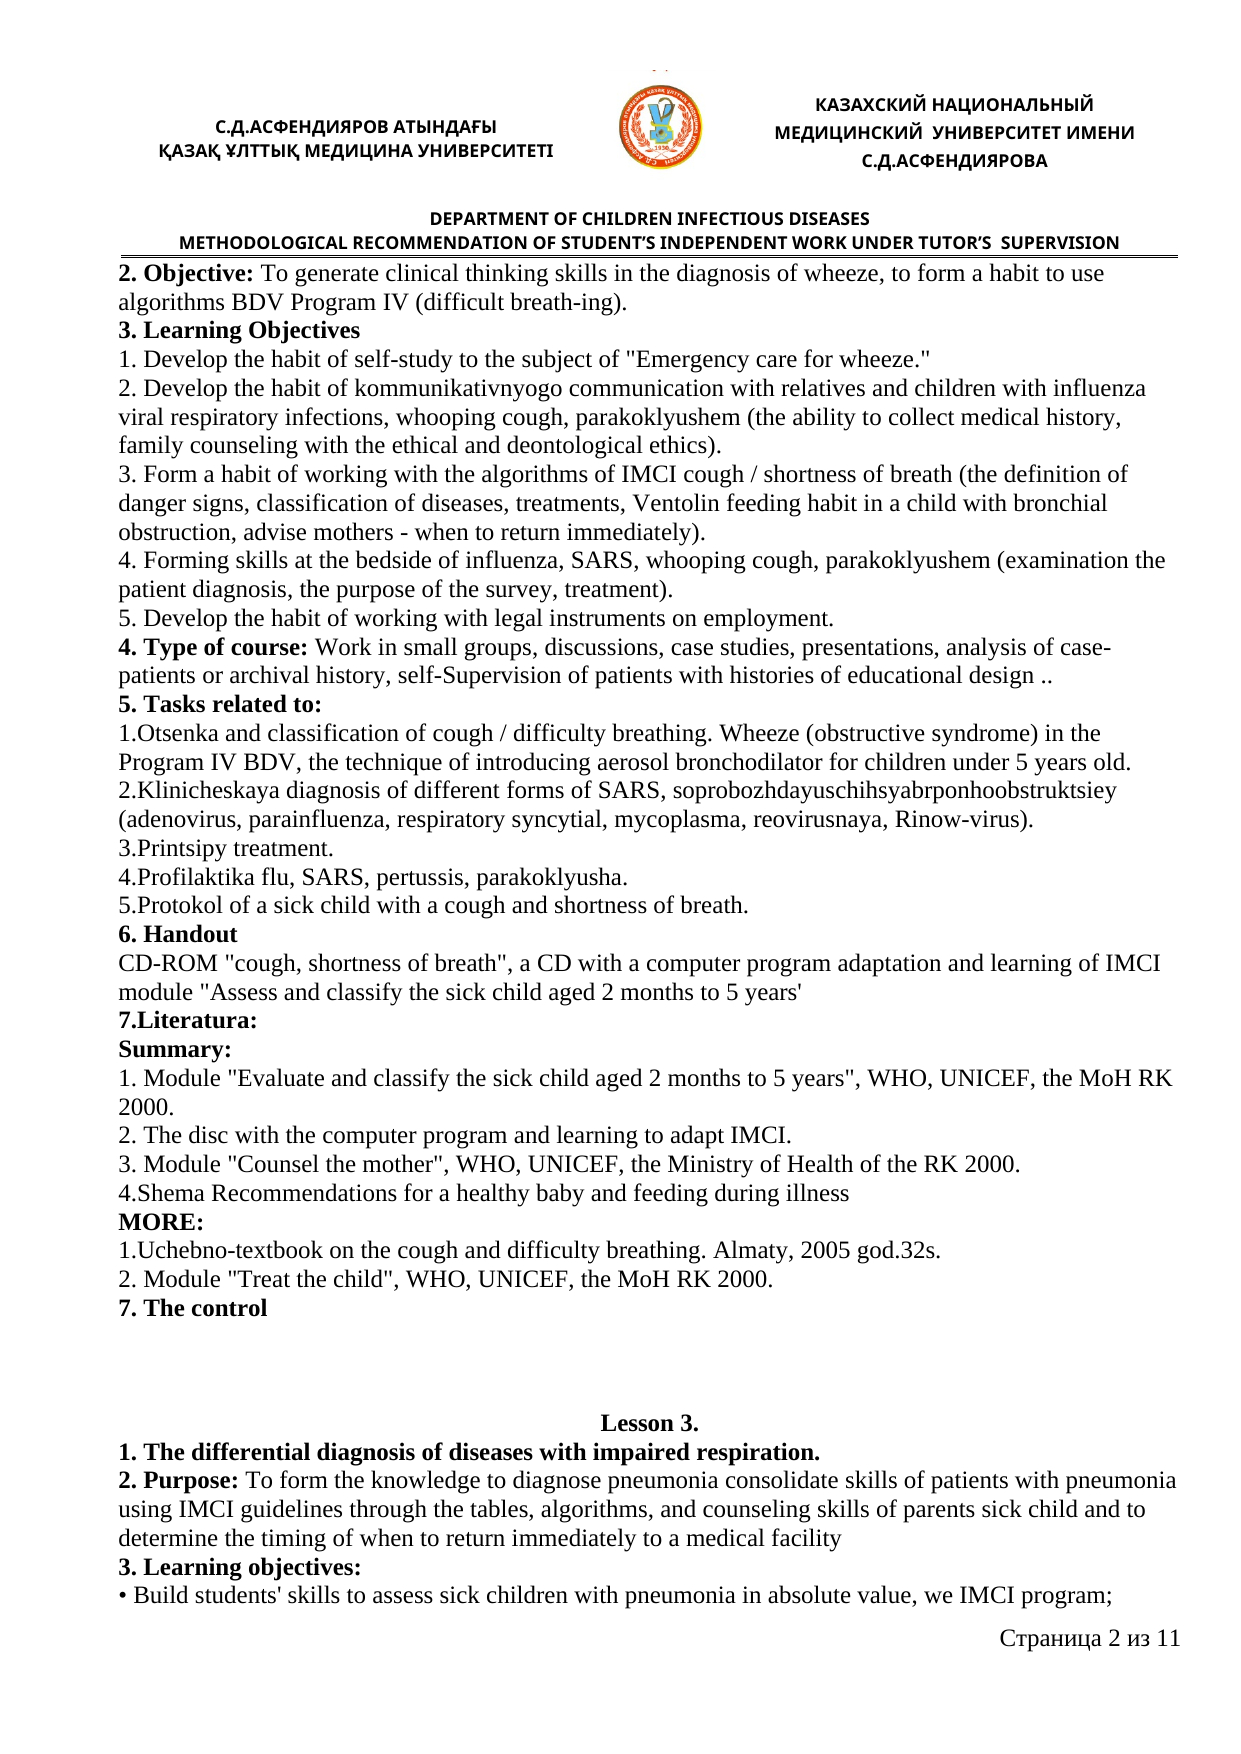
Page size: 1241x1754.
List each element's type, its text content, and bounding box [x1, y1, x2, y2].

text 2. The disc with the computer program and learning to adapt IMCI. [118, 1121, 1181, 1149]
text 4. Type of course: Work in small groups, discussions, case studies, presentations, analysis of case-patients or archival history, self-Supervision of patients with histories of educational design .. [118, 632, 1181, 689]
text 3. Form a habit of working with the algorithms of IMCI cough / shortness of breath (the definition of danger signs, classification of diseases, treatments, Ventolin feeding habit in a child with bronchial obstruction, advise mothers - when to return immediately). [118, 459, 1181, 546]
text 6. Handout [118, 919, 1181, 948]
text • Build students' skills to assess sick children with pneumonia in absolute value, we IMCI program; [118, 1581, 1181, 1609]
text 3.Printsipy treatment. [118, 833, 1181, 862]
text 1.Otsenka and classification of cough / difficulty breathing. Wheeze (obstructive syndrome) in the Program IV BDV, the technique of introducing aerosol bronchodilator for children under 5 years old. [118, 718, 1181, 776]
text 2. Purpose: To form the knowledge to diagnose pneumonia consolidate skills of patients with pneumonia using IMCI guidelines through the tables, algorithms, and counseling skills of parents sick child and to determine the timing of when to return immediately to a medical facility [118, 1466, 1181, 1552]
text 2. Module "Treat the child", WHO, UNICEF, the MoH RK 2000. [118, 1264, 1181, 1293]
text 5.Protokol of a sick child with a cough and shortness of breath. [118, 891, 1181, 919]
text 3. Module "Counsel the mother", WHO, UNICEF, the Ministry of Health of the RK 2000. [118, 1149, 1181, 1178]
text 7.Literatura: [118, 1006, 1181, 1034]
text 4. Forming skills at the bedside of influenza, SARS, whooping cough, parakoklyushem (examination the patient diagnosis, the purpose of the survey, treatment). [118, 546, 1181, 603]
text 5. Tasks related to: [118, 689, 1181, 718]
text 7. The control [118, 1293, 1181, 1322]
text 1. Develop the habit of self-study to the subject of "Emergency care for wheeze." [118, 344, 1181, 373]
text 4.Shema Recommendations for a healthy baby and feeding during illness [118, 1178, 1181, 1207]
text 1. The differential diagnosis of diseases with impaired respiration. [118, 1437, 1181, 1466]
picture [606, 70, 715, 182]
text 1.Uchebno-textbook on the cough and difficulty breathing. Almaty, 2005 god.32s. [118, 1236, 1181, 1264]
text Summary: [118, 1034, 1181, 1063]
text 2. Develop the habit of kommunikativnyogo communication with relatives and children with influenza viral respiratory infections, whooping cough, parakoklyushem (the ability to collect medical history, family counseling with the ethical and deontological ethics). [118, 373, 1181, 459]
text 3. Learning Objectives [118, 316, 1181, 344]
text MORE: [118, 1207, 1181, 1236]
text 2. Objective: To generate clinical thinking skills in the diagnosis of wheeze, to form a habit to use algorithms BDV Program IV (difficult breath-ing). [118, 158, 1181, 316]
text CD-ROM "cough, shortness of breath", a CD with a computer program adaptation and learning of IMCI module "Assess and classify the sick child aged 2 months to 5 years' [118, 948, 1181, 1006]
text 4.Profilaktika flu, SARS, pertussis, parakoklyusha. [118, 862, 1181, 891]
text 1. Module "Evaluate and classify the sick child aged 2 months to 5 years", WHO, UNICEF, the MoH RK 2000. [118, 1063, 1181, 1121]
text 3. Learning objectives: [118, 1552, 1181, 1581]
text 2.Klinicheskaya diagnosis of different forms of SARS, soprobozhdayuschihsyabrponhoobstruktsiey (adenovirus, parainfluenza, respiratory syncytial, mycoplasma, reovirusnaya, Rinow-virus). [118, 776, 1181, 833]
text Lesson 3. [118, 1408, 1181, 1437]
text 5. Develop the habit of working with legal instruments on employment. [118, 603, 1181, 632]
